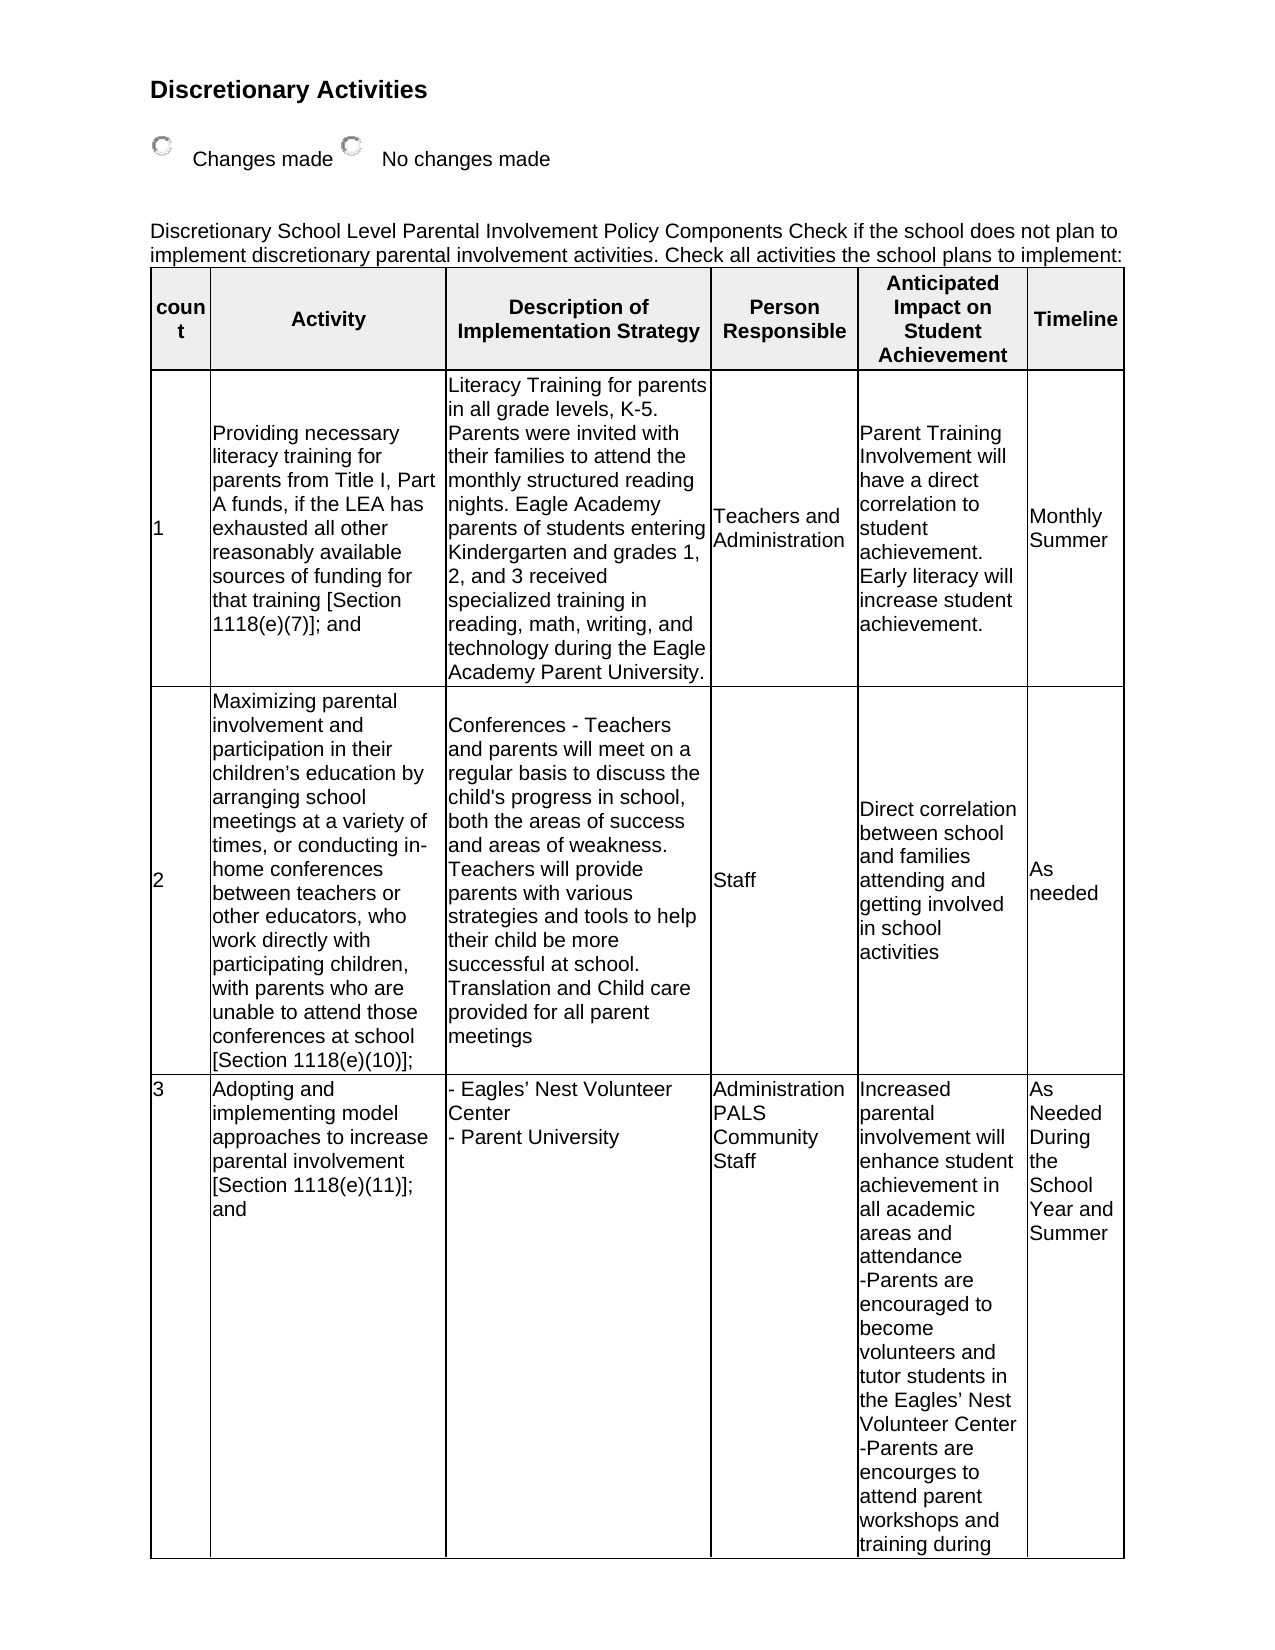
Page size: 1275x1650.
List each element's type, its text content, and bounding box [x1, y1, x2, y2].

table_cell Providing necessary literacy training for parents from Title I, Part A funds, if the LEA has exhausted all other reasonably available sources of funding for that training [Section 1118(e)(7)]; and [211, 371, 445, 686]
table_cell Teachers and Administration [712, 371, 857, 686]
table_cell 3 [152, 1075, 210, 1557]
text Discretionary Activities [150, 75, 1125, 104]
table_header Activity [211, 268, 445, 369]
table_header count [152, 268, 210, 369]
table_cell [211, 1075, 445, 1557]
table_cell Literacy Training for parents in all grade levels, K-5. Parents were invited with their families to attend the monthly structured reading nights. Eagle Academy parents of students entering Kindergarten and grades 1, 2, and 3 received specialized training in reading, math, writing, and technology during the Eagle Academy Parent University. [447, 371, 710, 686]
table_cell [447, 1075, 710, 1557]
table_header Description of Implementation Strategy [447, 268, 710, 369]
table_cell Direct correlation between school and families attending and getting involved in school activities [859, 687, 1027, 1073]
table_cell Monthly Summer [1028, 371, 1123, 686]
table_cell Conferences - Teachers and parents will meet on a regular basis to discuss the child's progress in school, both the areas of success and areas of weakness. Teachers will provide parents with various strategies and tools to help their child be more successful at school. Translation and Child care provided for all parent meetings [447, 687, 710, 1073]
table_cell Parent Training Involvement will have a direct correlation to student achievement. Early literacy will increase student achievement. [859, 371, 1027, 686]
table_cell Staff [712, 687, 857, 1073]
table_header Anticipated Impact on Student Achievement [859, 268, 1027, 369]
text Discretionary School Level Parental Involvement Policy Components Check if the school does not plan to implement discretionary parental involvement activities. Check all activities the school plans to implement: [150, 171, 1125, 267]
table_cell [712, 1075, 857, 1557]
table_cell As needed [1028, 687, 1123, 1073]
table_cell 1 [152, 371, 210, 686]
table_cell 2 [152, 687, 210, 1073]
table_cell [1028, 1075, 1123, 1557]
table_cell Maximizing parental involvement and participation in their children’s education by arranging school meetings at a variety of times, or conducting in-home conferences between teachers or other educators, who work directly with participating children, with parents who are unable to attend those conferences at school [Section 1118(e)(10)]; [211, 687, 445, 1073]
table_header Timeline [1028, 268, 1123, 369]
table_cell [859, 1075, 1027, 1557]
text Changes made No changes made [150, 129, 1125, 171]
table_header Person Responsible [712, 268, 857, 369]
